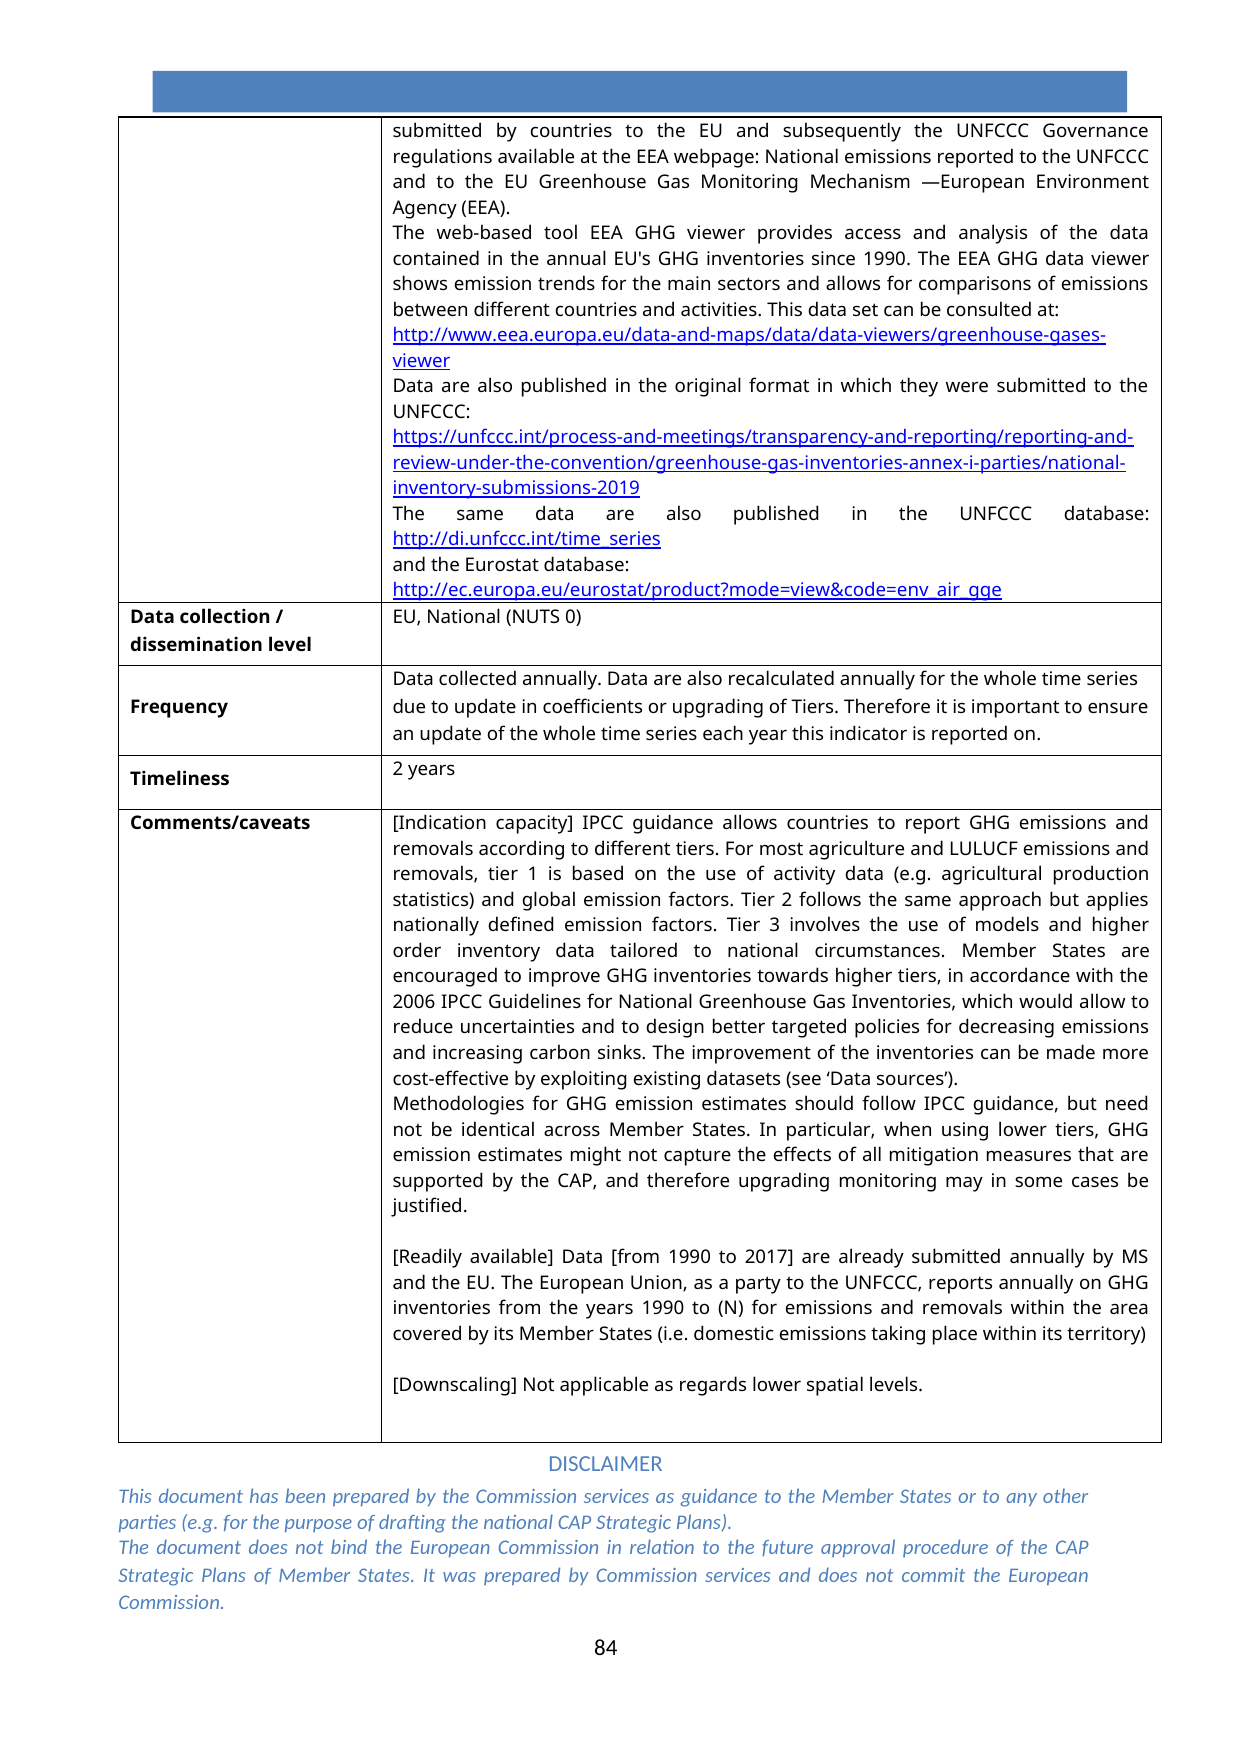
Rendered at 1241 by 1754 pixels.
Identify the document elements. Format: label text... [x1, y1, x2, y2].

table_cell Comments/caveats [119, 810, 381, 1442]
table_cell Timeliness [119, 756, 381, 808]
table_cell Data collected annually. Data are also recalculated annually for the whole time series due to update in coefficients or upgrading of Tiers. Therefore it is important to ensure an update of the whole time series each year this indicator is reported on. [382, 666, 1161, 754]
table_cell Data collection / dissemination level [119, 603, 381, 665]
table_cell 2 years [382, 756, 1161, 808]
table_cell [382, 118, 1161, 602]
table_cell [119, 118, 381, 602]
table_cell EU, National (NUTS 0) [382, 603, 1161, 665]
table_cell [382, 810, 1161, 1442]
table_cell Frequency [119, 666, 381, 754]
